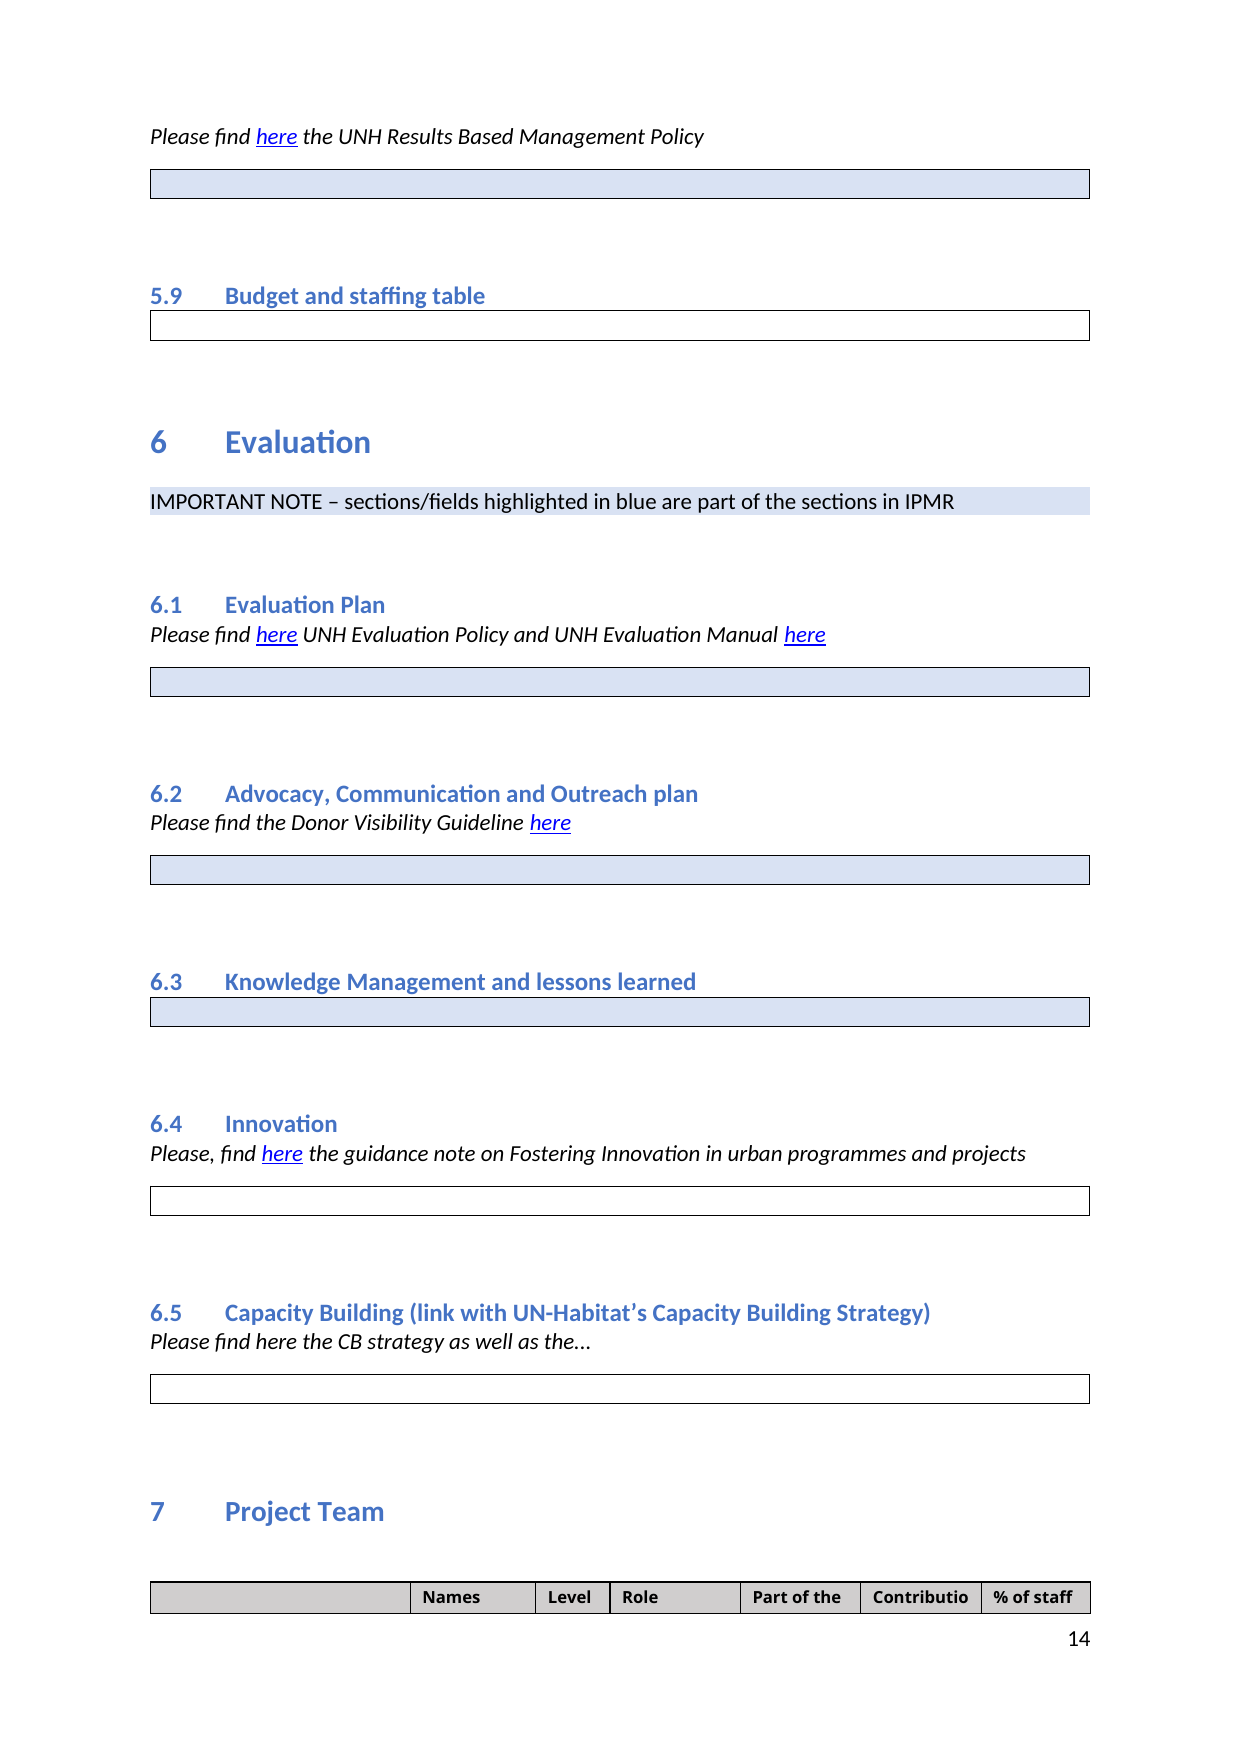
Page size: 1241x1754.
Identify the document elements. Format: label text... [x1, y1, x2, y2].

text Please find here the CB strategy as well as the... [150, 1327, 1090, 1355]
table_header Contribution [861, 1583, 981, 1613]
subtitle Project Team [150, 1493, 1090, 1528]
table_header [151, 1583, 410, 1613]
subtitle Knowledge Management and lessons learned [150, 966, 1090, 997]
subtitle Budget and staffing table [150, 280, 1090, 310]
subtitle Capacity Building (link with UN-Habitat’s Capacity Building Strategy) [150, 1297, 1090, 1327]
table_header [151, 170, 1089, 198]
table_header [151, 668, 1089, 696]
table_header Names [411, 1583, 535, 1613]
table_header [151, 998, 1089, 1026]
subtitle Evaluation Plan [150, 589, 1090, 620]
subtitle Innovation [150, 1108, 1090, 1139]
subtitle Evaluation [150, 422, 1090, 462]
table_header Role [611, 1583, 740, 1613]
table_header [151, 1375, 1089, 1403]
table_header [151, 311, 1089, 339]
text IMPORTANT NOTE – sections/fields highlighted in blue are part of the sections in IPMR [150, 487, 1090, 515]
text Please, find here the guidance note on Fostering Innovation in urban programmes and projects [150, 1139, 1090, 1167]
table_header Level [536, 1583, 609, 1613]
subtitle Advocacy, Communication and Outreach plan [150, 778, 1090, 808]
table_header % of staff time [982, 1583, 1090, 1613]
text Please find the Donor Visibility Guideline here [150, 808, 1090, 836]
text Please find here the UNH Results Based Management Policy [150, 122, 1090, 150]
table_header [151, 856, 1089, 884]
table_header [151, 1187, 1089, 1214]
text Please find here UNH Evaluation Policy and UNH Evaluation Manual here [150, 620, 1090, 648]
table_header Part of the House [741, 1583, 860, 1613]
